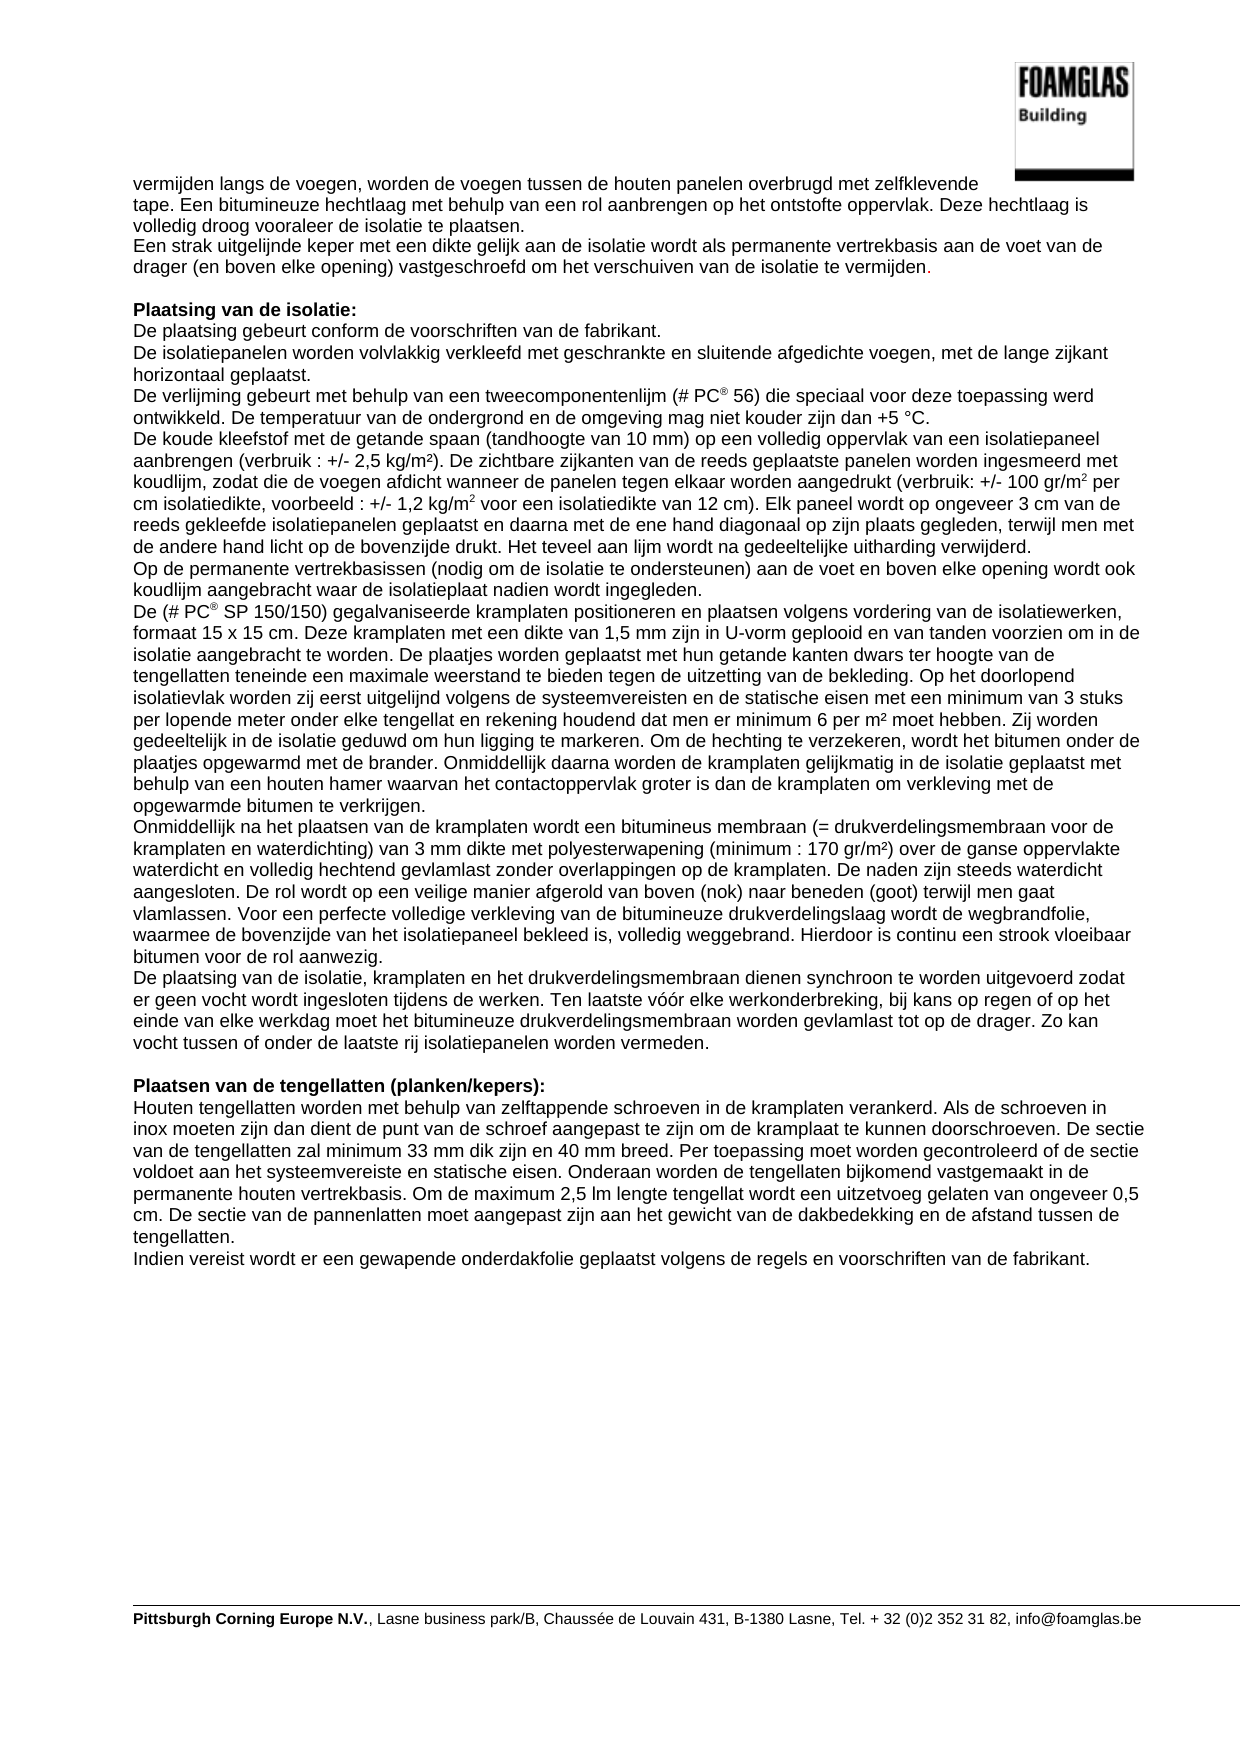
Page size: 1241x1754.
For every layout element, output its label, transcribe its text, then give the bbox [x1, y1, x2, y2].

picture [1014, 62, 1136, 174]
text De plaatsing gebeurt conform de voorschriften van de fabrikant. [133, 320, 1146, 342]
text Plaatsen van de tengellatten (planken/kepers): [133, 1075, 1146, 1096]
text Op de permanente vertrekbasissen (nodig om de isolatie te ondersteunen) aan de voet en boven elke opening wordt ook koudlijm aangebracht waar de isolatieplaat nadien wordt ingegleden. [133, 557, 1146, 601]
text Houten tengellatten worden met behulp van zelftappende schroeven in de kramplaten verankerd. Als de schroeven in inox moeten zijn dan dient de punt van de schroef aangepast te zijn om de kramplaat te kunnen doorschroeven. De sectie van de tengellatten zal minimum 33 mm dik zijn en 40 mm breed. Per toepassing moet worden gecontroleerd of de sectie voldoet aan het systeemvereiste en statische eisen. Onderaan worden de tengellaten bijkomend vastgemaakt in de permanente houten vertrekbasis. Om de maximum 2,5 lm lengte tengellat wordt een uitzetvoeg gelaten van ongeveer 0,5 cm. De sectie van de pannenlatten moet aangepast zijn aan het gewicht van de dakbedekking en de afstand tussen de tengellatten. [133, 1096, 1146, 1247]
text De verlijming gebeurt met behulp van een tweecomponentenlijm (# PC® 56) die speciaal voor deze toepassing werd ontwikkeld. De temperatuur van de ondergrond en de omgeving mag niet kouder zijn dan +5 °C. [133, 385, 1146, 428]
text De isolatiepanelen worden volvlakkig verkleefd met geschrankte en sluitende afgedichte voegen, met de lange zijkant horizontaal geplaatst. [133, 342, 1146, 385]
text De (# PC® SP 150/150) gegalvaniseerde kramplaten positioneren en plaatsen volgens vordering van de isolatiewerken, formaat 15 x 15 cm. Deze kramplaten met een dikte van 1,5 mm zijn in U-vorm geplooid en van tanden voorzien om in de isolatie aangebracht te worden. De plaatjes worden geplaatst met hun getande kanten dwars ter hoogte van de tengellatten teneinde een maximale weerstand te bieden tegen de uitzetting van de bekleding. Op het doorlopend isolatievlak worden zij eerst uitgelijnd volgens de systeemvereisten en de statische eisen met een minimum van 3 stuks per lopende meter onder elke tengellat en rekening houdend dat men er minimum 6 per m² moet hebben. Zij worden gedeeltelijk in de isolatie geduwd om hun ligging te markeren. Om de hechting te verzekeren, wordt het bitumen onder de plaatjes opgewarmd met de brander. Onmiddellijk daarna worden de kramplaten gelijkmatig in de isolatie geplaatst met behulp van een houten hamer waarvan het contactoppervlak groter is dan de kramplaten om verkleving met de opgewarmde bitumen te verkrijgen. [133, 601, 1146, 816]
text Indien vereist wordt er een gewapende onderdakfolie geplaatst volgens de regels en voorschriften van de fabrikant. [133, 1247, 1146, 1269]
text Plaatsing van de isolatie: [133, 299, 1146, 320]
text De plaatsing van de isolatie, kramplaten en het drukverdelingsmembraan dienen synchroon te worden uitgevoerd zodat er geen vocht wordt ingesloten tijdens de werken. Ten laatste vóór elke werkonderbreking, bij kans op regen of op het einde van elke werkdag moet het bitumineuze drukverdelingsmembraan worden gevlamlast tot op de drager. Zo kan vocht tussen of onder de laatste rij isolatiepanelen worden vermeden. [133, 967, 1146, 1053]
text Onmiddellijk na het plaatsen van de kramplaten wordt een bitumineus membraan (= drukverdelingsmembraan voor de kramplaten en waterdichting) van 3 mm dikte met polyesterwapening (minimum : 170 gr/m²) over de ganse oppervlakte waterdicht en volledig hechtend gevlamlast zonder overlappingen op de kramplaten. De naden zijn steeds waterdicht aangesloten. De rol wordt op een veilige manier afgerold van boven (nok) naar beneden (goot) terwijl men gaat vlamlassen. Voor een perfecte volledige verkleving van de bitumineuze drukverdelingslaag wordt de wegbrandfolie, waarmee de bovenzijde van het isolatiepaneel bekleed is, volledig weggebrand. Hierdoor is continu een strook vloeibaar bitumen voor de rol aanwezig. [133, 816, 1146, 967]
text De koude kleefstof met de getande spaan (tandhoogte van 10 mm) op een volledig oppervlak van een isolatiepaneel aanbrengen (verbruik : +/- 2,5 kg/m²). De zichtbare zijkanten van de reeds geplaatste panelen worden ingesmeerd met koudlijm, zodat die de voegen afdicht wanneer de panelen tegen elkaar worden aangedrukt (verbruik: +/- 100 gr/m2 per cm isolatiedikte, voorbeeld : +/- 1,2 kg/m2 voor een isolatiedikte van 12 cm). Elk paneel wordt op ongeveer 3 cm van de reeds gekleefde isolatiepanelen geplaatst en daarna met de ene hand diagonaal op zijn plaats gegleden, terwijl men met de andere hand licht op de bovenzijde drukt. Het teveel aan lijm wordt na gedeeltelijke uitharding verwijderd. [133, 428, 1146, 557]
